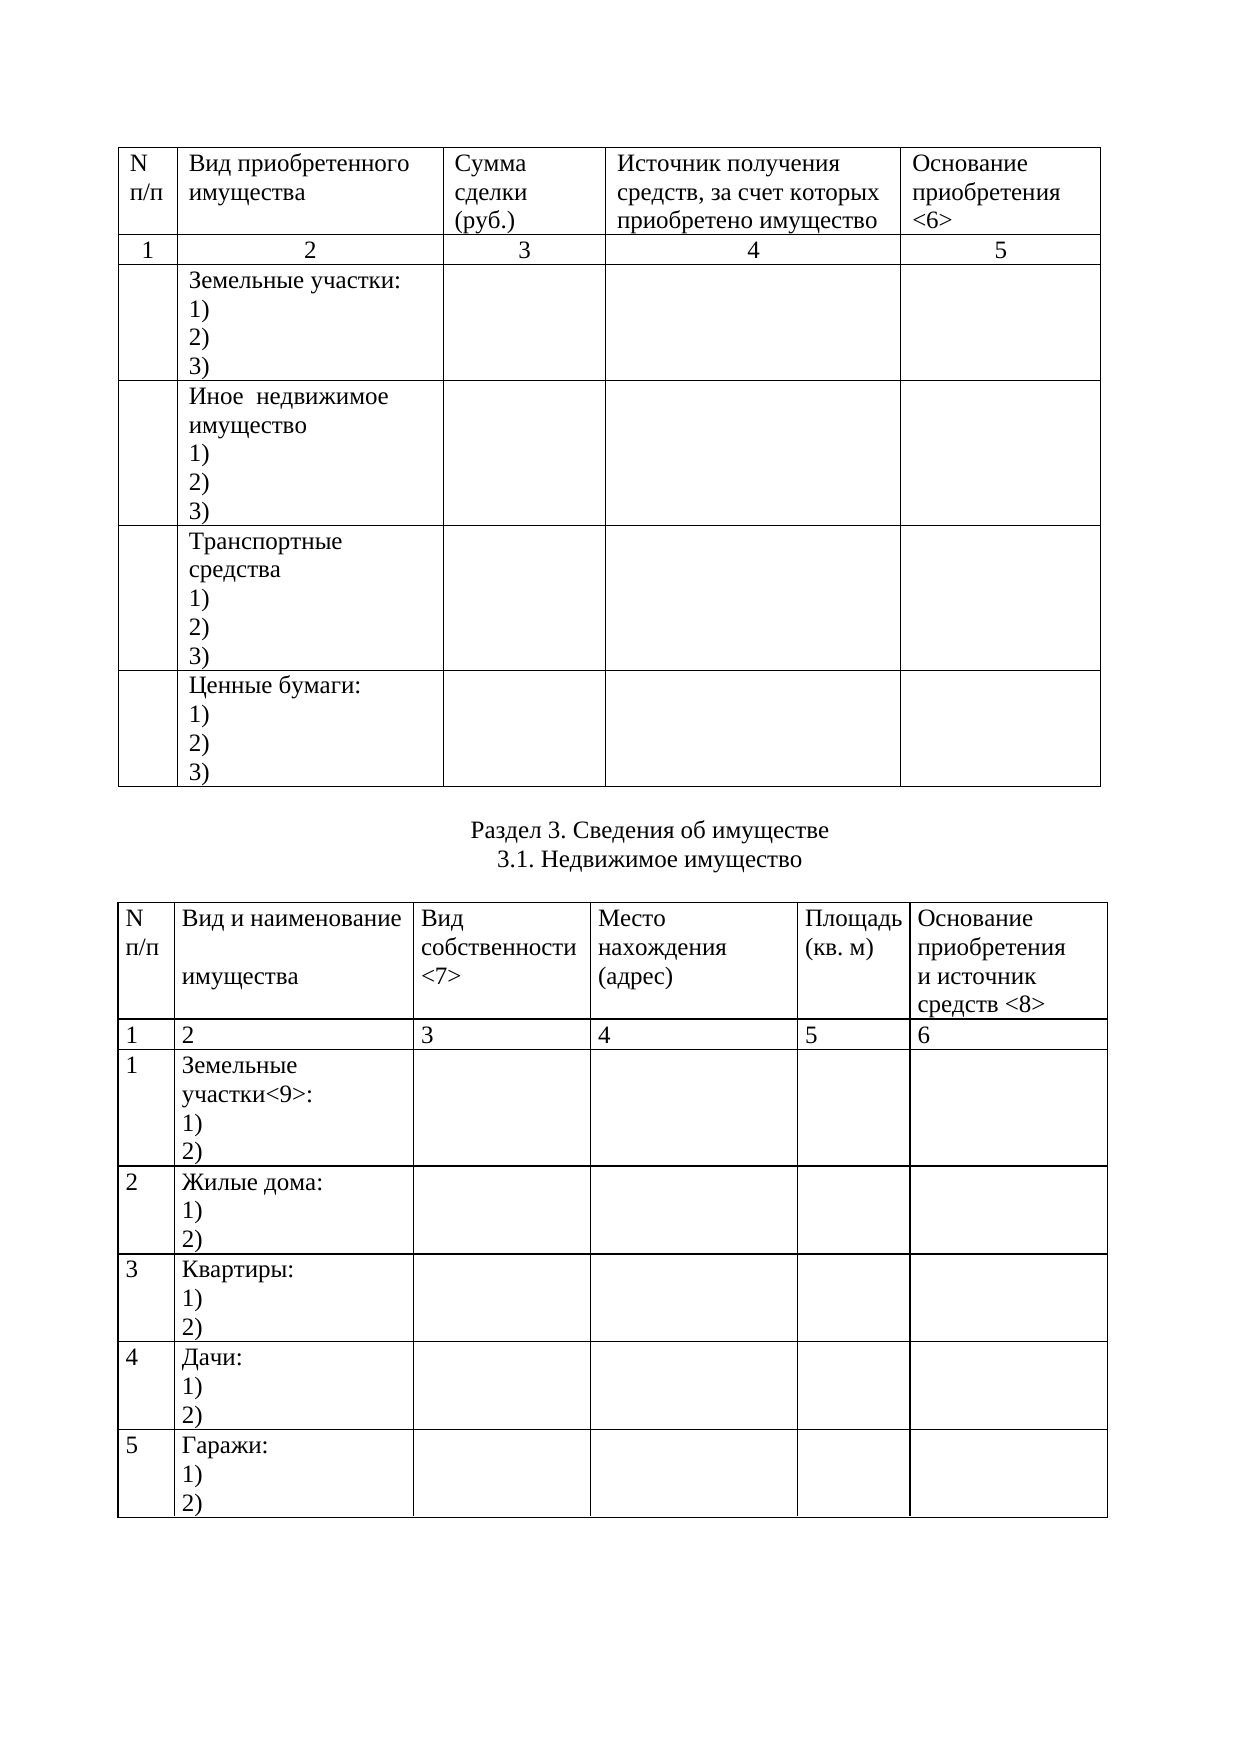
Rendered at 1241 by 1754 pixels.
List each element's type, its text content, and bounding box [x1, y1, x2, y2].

table_cell [591, 1167, 797, 1253]
table_header N п/п [119, 148, 177, 234]
table_header Сумма сделки (руб.) [444, 148, 605, 234]
table_cell [911, 1342, 1107, 1428]
table_header Вид приобретенного имущества [178, 148, 443, 234]
table_cell 1 [119, 1020, 174, 1048]
table_cell [444, 526, 605, 669]
table_cell [606, 671, 900, 786]
table_header Основание приобретения <6> [901, 148, 1100, 234]
table_header N п/п [119, 903, 174, 1018]
table_cell [798, 1050, 909, 1165]
table_cell [414, 1430, 590, 1516]
text Раздел 3. Сведения об имуществе [118, 815, 1181, 844]
table_cell 2 [178, 235, 443, 264]
table_cell 4 [606, 235, 900, 264]
table_cell [414, 1050, 590, 1165]
table_cell [606, 381, 900, 525]
table_cell [911, 1050, 1107, 1165]
table_cell [119, 265, 177, 380]
table_cell Жилые дома: 1) 2) [175, 1167, 413, 1253]
table_cell [911, 1430, 1107, 1516]
table_cell Гаражи: 1) 2) [175, 1430, 413, 1516]
table_cell [444, 381, 605, 525]
table_cell [444, 671, 605, 786]
table_cell Квартиры: 1) 2) [175, 1255, 413, 1341]
table_cell [901, 671, 1100, 786]
table_header Вид и наименование имущества [175, 903, 413, 1018]
table_header Источник получения средств, за счет которых приобретено имущество [606, 148, 900, 234]
table_cell [798, 1255, 909, 1341]
table_cell [591, 1342, 797, 1428]
table_cell 2 [119, 1167, 174, 1253]
table_cell [414, 1167, 590, 1253]
table_cell [911, 1255, 1107, 1341]
table_cell [798, 1342, 909, 1428]
table_cell [119, 671, 177, 786]
table_cell 3 [119, 1255, 174, 1341]
table_cell Ценные бумаги: 1) 2) 3) [178, 671, 443, 786]
table_cell [444, 265, 605, 380]
table_header Место нахождения (адрес) [591, 903, 797, 1018]
table_cell [901, 526, 1100, 669]
table_cell [591, 1430, 797, 1516]
table_cell 1 [119, 235, 177, 264]
table_cell Земельные участки<9>: 1) 2) [175, 1050, 413, 1165]
table_cell [901, 381, 1100, 525]
table_cell 5 [119, 1430, 174, 1516]
table_cell [414, 1255, 590, 1341]
table_cell [901, 265, 1100, 380]
table_cell 5 [798, 1020, 909, 1048]
table_cell 2 [175, 1020, 413, 1048]
table_header Вид собственности <7> [414, 903, 590, 1018]
text 3.1. Недвижимое имущество [118, 844, 1181, 873]
table_header Основание приобретения и источник средств <8> [911, 903, 1107, 1018]
table_cell Дачи: 1) 2) [175, 1342, 413, 1428]
table_cell [798, 1167, 909, 1253]
table_cell 4 [591, 1020, 797, 1048]
table_cell [591, 1255, 797, 1341]
table_cell 3 [414, 1020, 590, 1048]
table_cell [591, 1050, 797, 1165]
table_cell Иное недвижимое имущество 1) 2) 3) [178, 381, 443, 525]
table_cell [798, 1430, 909, 1516]
table_cell 6 [911, 1020, 1107, 1048]
table_cell [911, 1167, 1107, 1253]
table_header Площадь (кв. м) [798, 903, 909, 1018]
table_cell 4 [119, 1342, 174, 1428]
table_cell Земельные участки: 1) 2) 3) [178, 265, 443, 380]
table_cell 1 [119, 1050, 174, 1165]
table_cell [414, 1342, 590, 1428]
table_cell [119, 526, 177, 669]
table_cell [606, 526, 900, 669]
table_cell [606, 265, 900, 380]
table_cell 5 [901, 235, 1100, 264]
table_cell Транспортные средства 1) 2) 3) [178, 526, 443, 669]
table_cell [119, 381, 177, 525]
table_cell 3 [444, 235, 605, 264]
